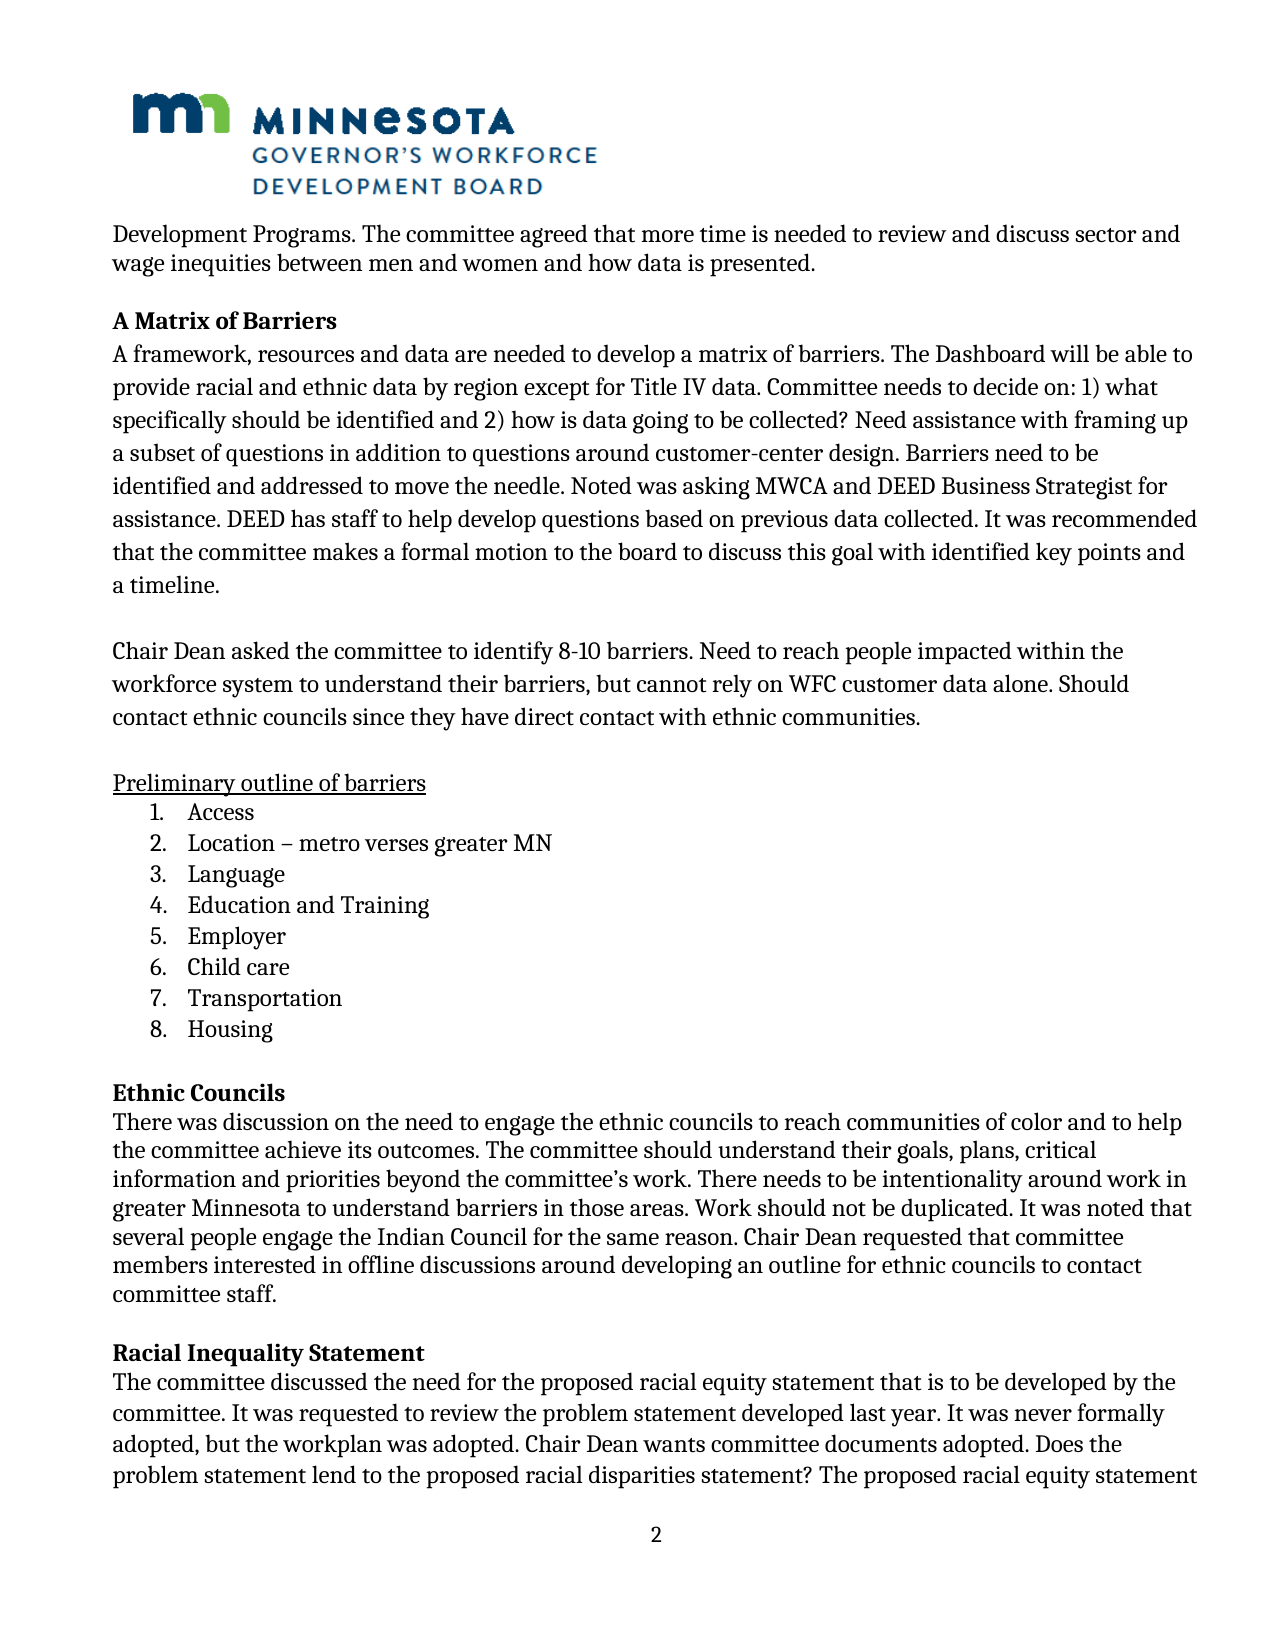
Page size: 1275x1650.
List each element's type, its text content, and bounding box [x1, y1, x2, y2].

list Employer [150, 922, 1200, 951]
text Racial Inequality Statement [112, 1339, 1200, 1368]
list Access [150, 798, 1200, 826]
list A framework, resources and data are needed to develop a matrix of barriers. The Dashboard will be able to provide racial and ethnic data by region except for Title IV data. Committee needs to decide on: 1) what specifically should be identified and 2) how is data going to be collected? Need assistance with framing up a subset of questions in addition to questions around customer-center design. Barriers need to be identified and addressed to move the needle. Noted was asking MWCA and DEED Business Strategist for assistance. DEED has staff to help develop questions based on previous data collected. It was recommended that the committee makes a formal motion to the board to discuss this goal with identified key points and a timeline. [112, 339, 1200, 599]
list A Matrix of Barriers [112, 307, 1200, 335]
list Education and Training [150, 891, 1200, 919]
text There was discussion on the need to engage the ethnic councils to reach communities of color and to help the committee achieve its outcomes. The committee should understand their goals, plans, critical information and priorities beyond the committee’s work. There needs to be intentionality around work in greater Minnesota to understand barriers in those areas. Work should not be duplicated. It was noted that several people engage the Indian Council for the same reason. Chair Dean requested that committee members interested in offline discussions around developing an outline for ethnic councils to contact committee staff. [112, 1108, 1200, 1309]
text Ethnic Councils [112, 1079, 1200, 1108]
text Preliminary outline of barriers [112, 769, 1200, 798]
list Location – metro verses greater MN [150, 829, 1200, 857]
list Child care [150, 953, 1200, 982]
list Language [150, 860, 1200, 888]
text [112, 1368, 1200, 1490]
list Chair Dean asked the committee to identify 8-10 barriers. Need to reach people impacted within the workforce system to understand their barriers, but cannot rely on WFC customer data alone. Should contact ethnic councils since they have direct contact with ethnic communities. [112, 637, 1200, 732]
list Housing [150, 1015, 1200, 1044]
list Transportation [150, 984, 1200, 1013]
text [112, 220, 1200, 278]
